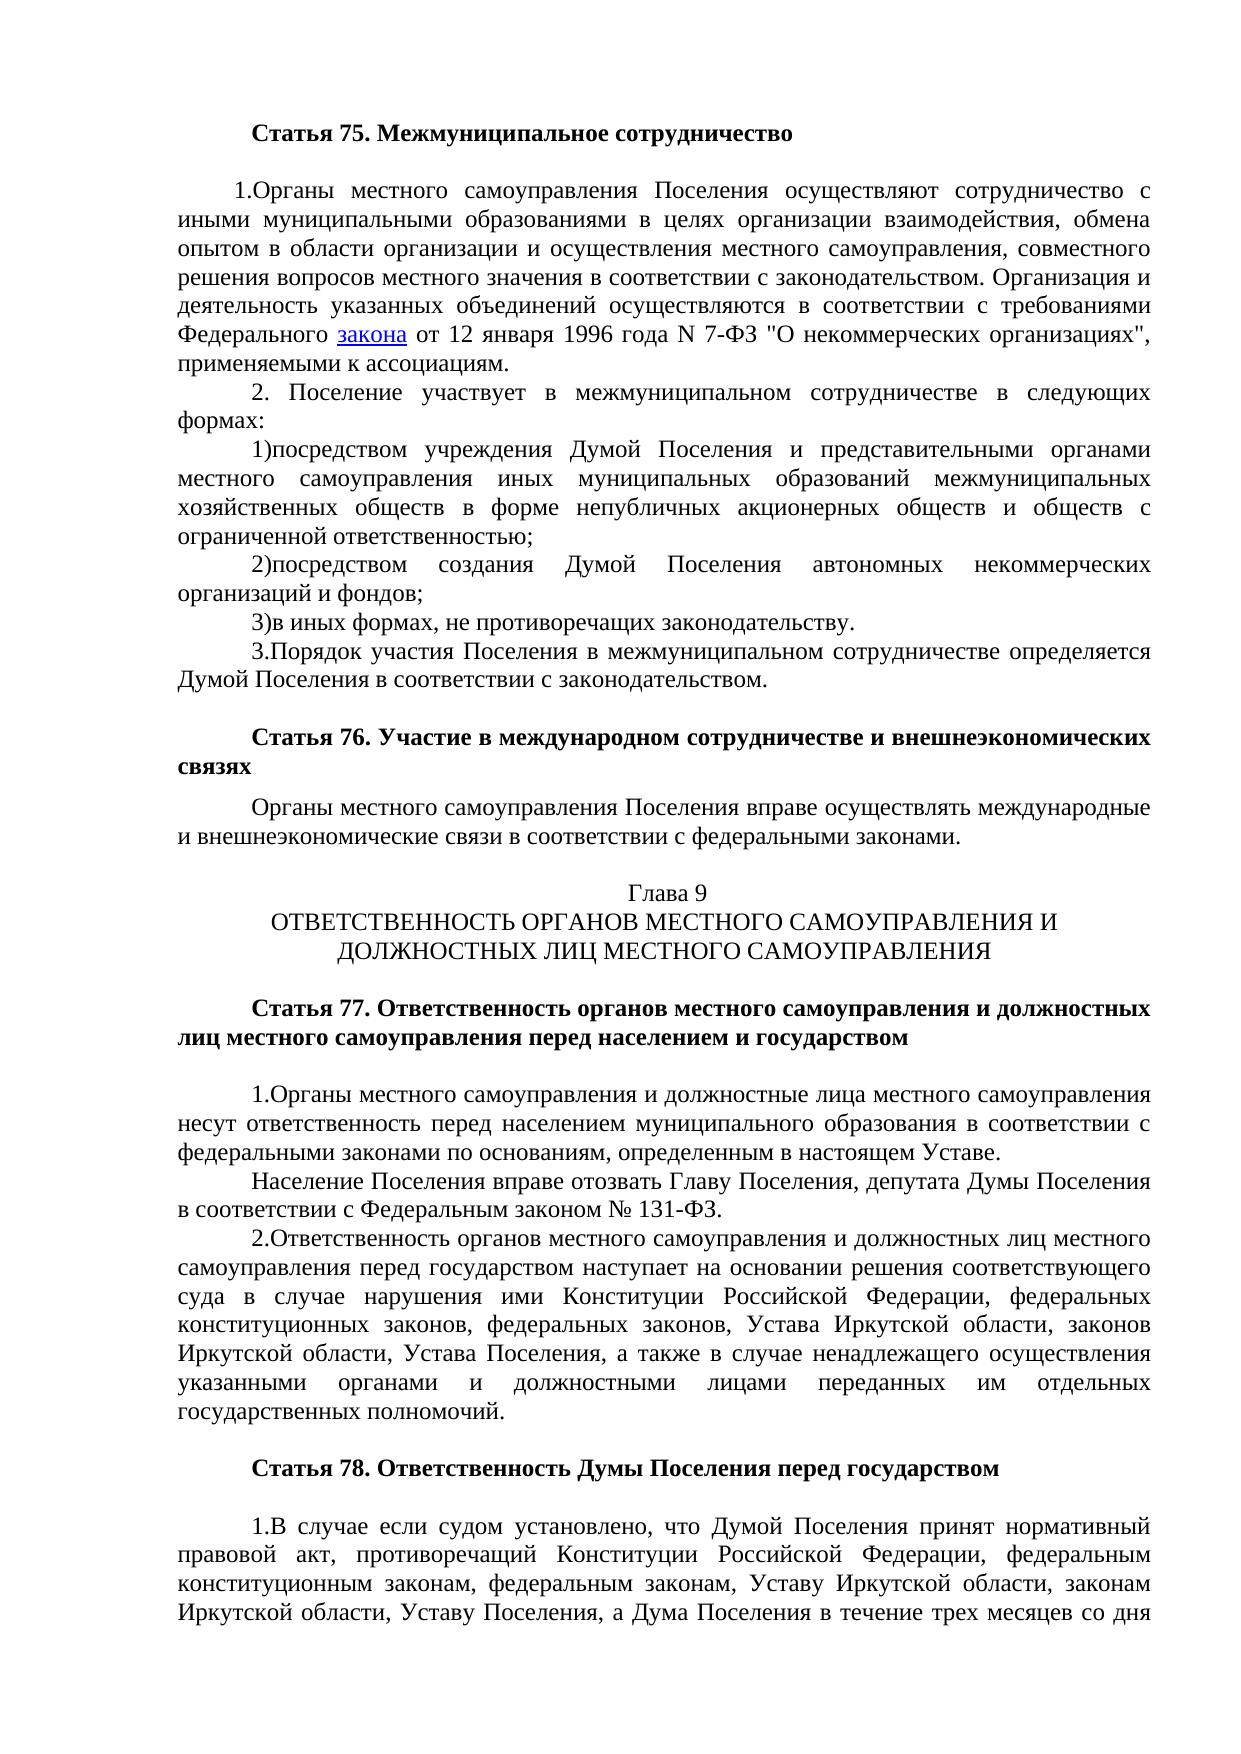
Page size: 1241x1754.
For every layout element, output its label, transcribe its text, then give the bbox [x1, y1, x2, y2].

text 2. Поселение участвует в межмуниципальном сотрудничестве в следующих формах: [177, 377, 1152, 434]
text 1.Органы местного самоуправления и должностные лица местного самоуправления несут ответственность перед населением муниципального образования в соответствии с федеральными законами по основаниям, определенным в настоящем Уставе. [177, 1079, 1152, 1166]
text Глава 9 [177, 878, 1152, 907]
text 2.Ответственность органов местного самоуправления и должностных лиц местного самоуправления перед государством наступает на основании решения соответствующего суда в случае нарушения ими Конституции Российской Федерации, федеральных конституционных законов, федеральных законов, Устава Иркутской области, законов Иркутской области, Устава Поселения, а также в случае ненадлежащего осуществления указанными органами и должностными лицами переданных им отдельных государственных полномочий. [177, 1223, 1152, 1424]
text Органы местного самоуправления Поселения вправе осуществлять международные и внешнеэкономические связи в соответствии с федеральными законами. [177, 792, 1152, 849]
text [177, 1511, 1152, 1626]
text ДОЛЖНОСТНЫХ ЛИЦ МЕСТНОГО САМОУПРАВЛЕНИЯ [177, 936, 1152, 964]
text Статья 78. Ответственность Думы Поселения перед государством [177, 1453, 1152, 1482]
text 1)посредством учреждения Думой Поселения и представительными органами местного самоуправления иных муниципальных образований межмуниципальных хозяйственных обществ в форме непубличных акционерных обществ и обществ с ограниченной ответственностью; [177, 434, 1152, 549]
text 3)в иных формах, не противоречащих законодательству. [177, 607, 1152, 636]
text ОТВЕТСТВЕННОСТЬ ОРГАНОВ МЕСТНОГО САМОУПРАВЛЕНИЯ И [177, 907, 1152, 936]
text Население Поселения вправе отозвать Главу Поселения, депутата Думы Поселения в соответствии с Федеральным законом № 131-ФЗ. [177, 1166, 1152, 1223]
text 2)посредством создания Думой Поселения автономных некоммерческих организаций и фондов; [177, 549, 1152, 607]
text 1.Органы местного самоуправления Поселения осуществляют сотрудничество с иными муниципальными образованиями в целях организации взаимодействия, обмена опытом в области организации и осуществления местного самоуправления, совместного решения вопросов местного значения в соответствии с законодательством. Организация и деятельность указанных объединений осуществляются в соответствии с требованиями Федерального закона от 12 января 1996 года N 7-ФЗ "О некоммерческих организациях", применяемыми к ассоциациям. [177, 176, 1152, 377]
text Статья 75. Межмуниципальное сотрудничество [177, 118, 1152, 147]
text 3.Порядок участия Поселения в межмуниципальном сотрудничестве определяется Думой Поселения в соответствии с законодательством. [177, 636, 1152, 693]
text Статья 76. Участие в международном сотрудничестве и внешнеэкономических связях [177, 722, 1152, 779]
text Статья 77. Ответственность органов местного самоуправления и должностных лиц местного самоуправления перед населением и государством [177, 993, 1152, 1051]
